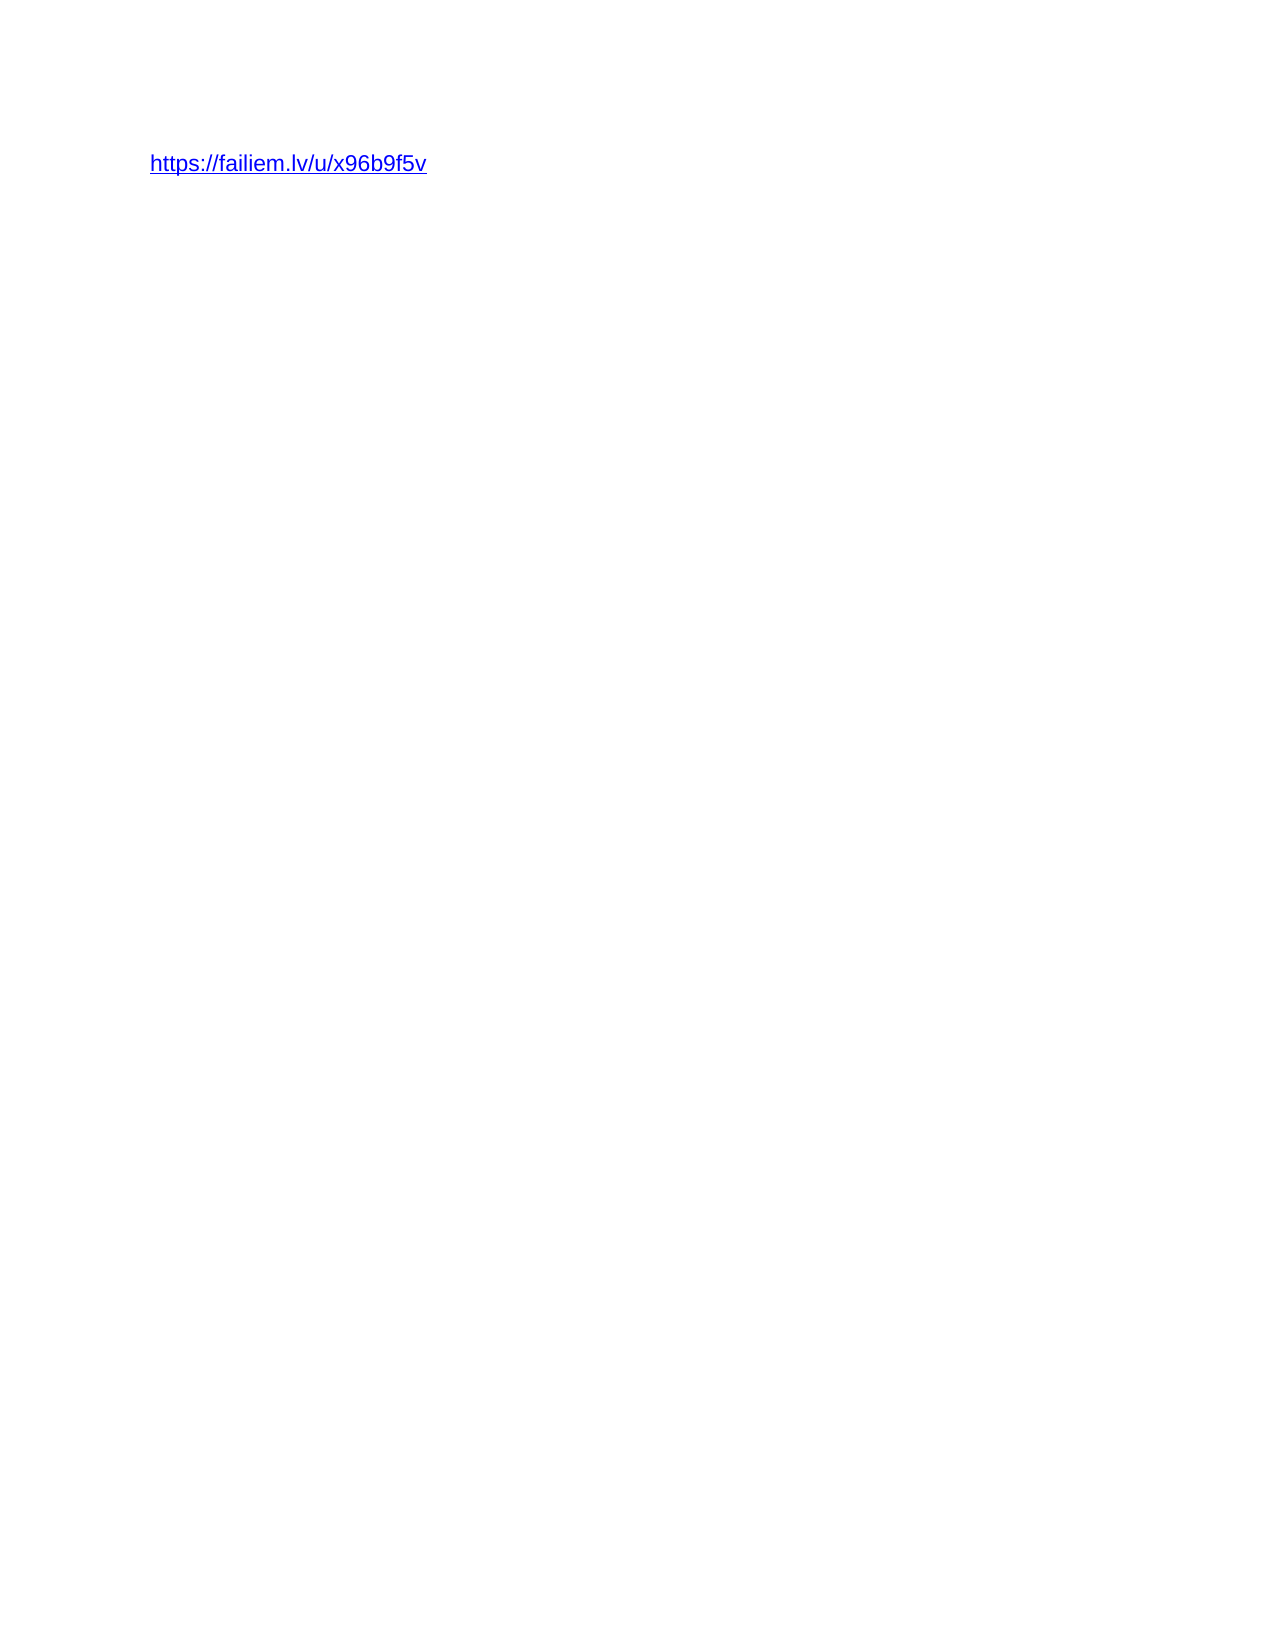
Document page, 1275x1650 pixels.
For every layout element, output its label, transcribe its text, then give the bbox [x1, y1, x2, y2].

text https://failiem.lv/u/x96b9f5v [150, 150, 1125, 176]
